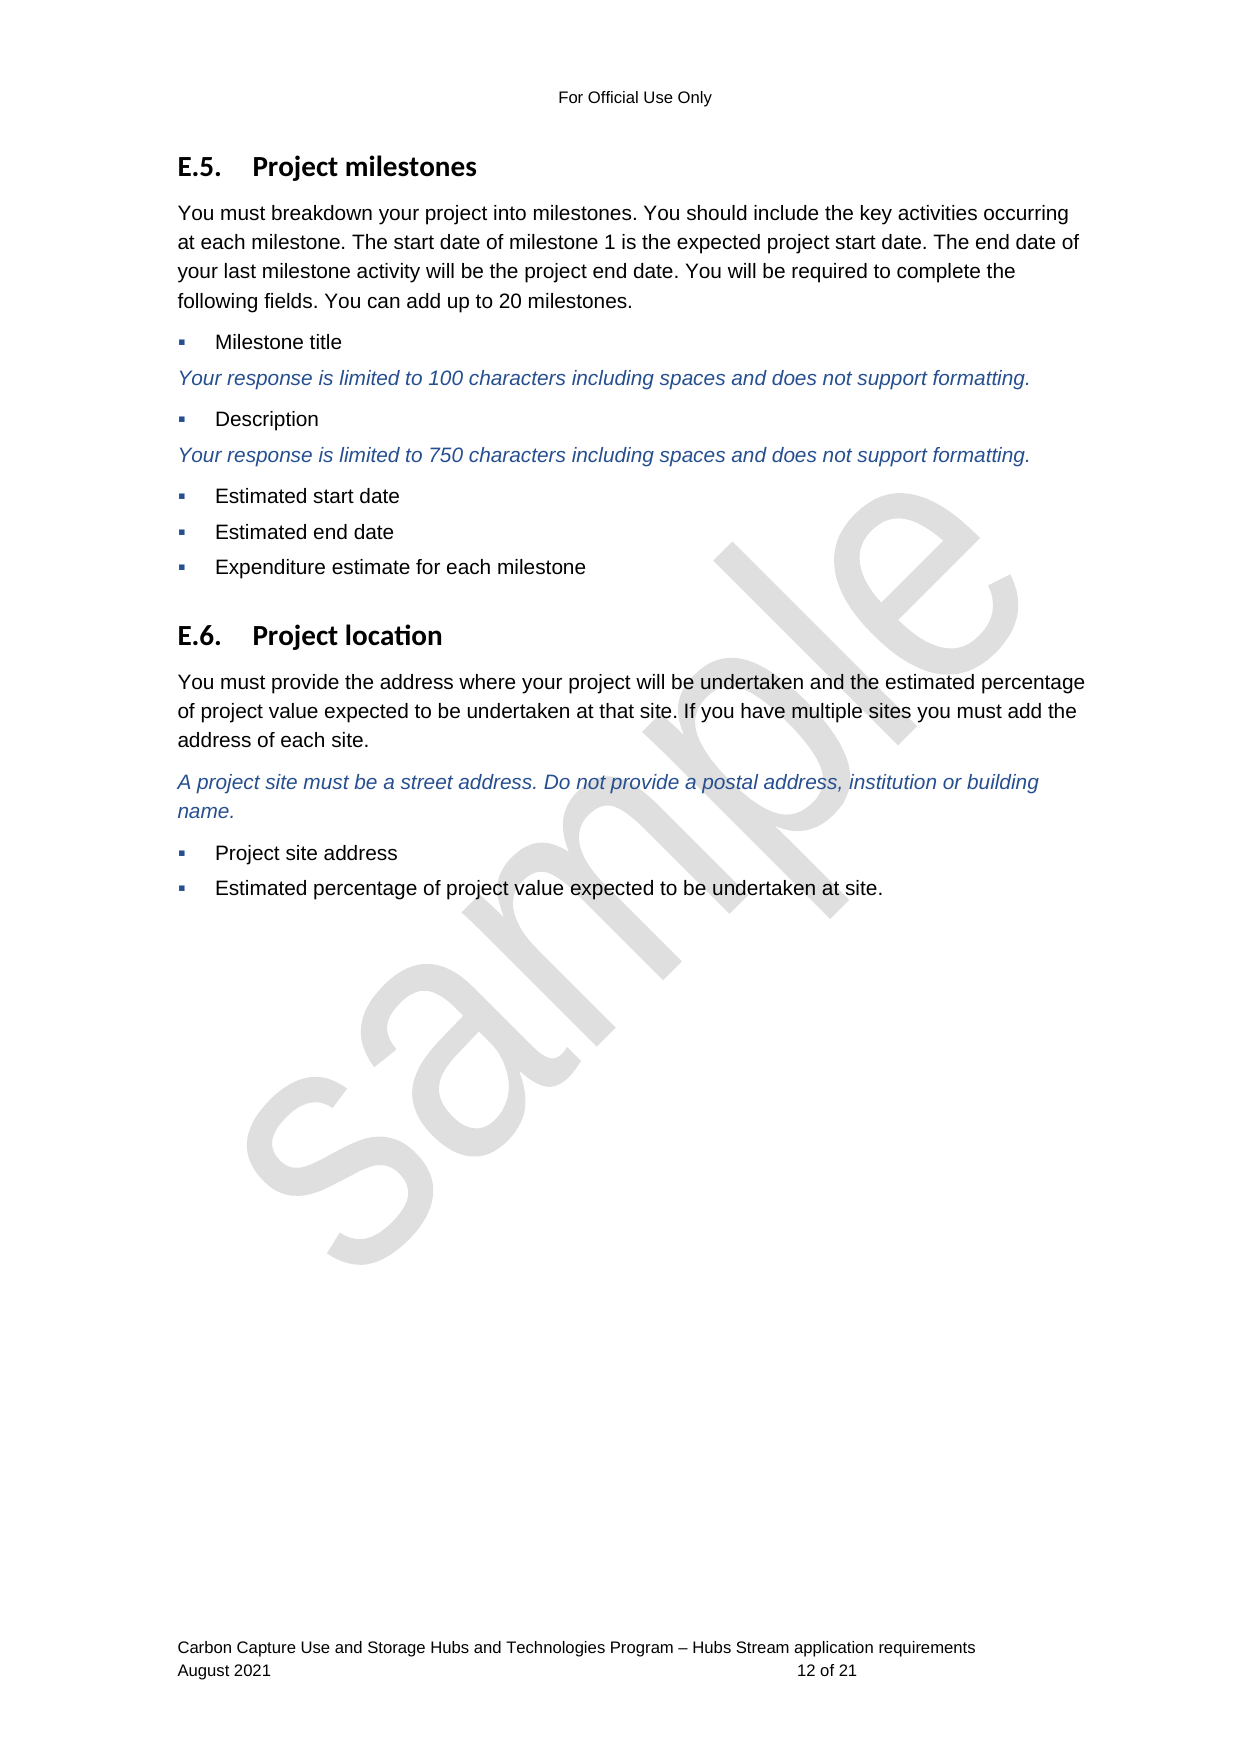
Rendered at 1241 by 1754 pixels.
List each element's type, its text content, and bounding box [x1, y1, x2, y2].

subtitle Project location [177, 617, 1092, 652]
list Estimated end date [177, 514, 1092, 544]
text A project site must be a street address. Do not provide a postal address, institution or building name. [177, 765, 1092, 823]
list Milestone title [177, 325, 1092, 354]
text You must breakdown your project into milestones. You should include the key activities occurring at each milestone. The start date of milestone 1 is the expected project start date. The end date of your last milestone activity will be the project end date. You will be required to complete the following fields. You can add up to 20 milestones. [177, 196, 1092, 312]
list Description [177, 402, 1092, 431]
list Expenditure estimate for each milestone [177, 550, 1092, 579]
text You must provide the address where your project will be undertaken and the estimated percentage of project value expected to be undertaken at that site. If you have multiple sites you must add the address of each site. [177, 665, 1092, 752]
text Your response is limited to 100 characters including spaces and does not support formatting. [177, 360, 1092, 389]
list Estimated percentage of project value expected to be undertaken at site. [177, 871, 1092, 900]
text Your response is limited to 750 characters including spaces and does not support formatting. [177, 437, 1092, 467]
subtitle Project milestones [177, 148, 1092, 183]
list Project site address [177, 836, 1092, 865]
list Estimated start date [177, 479, 1092, 508]
